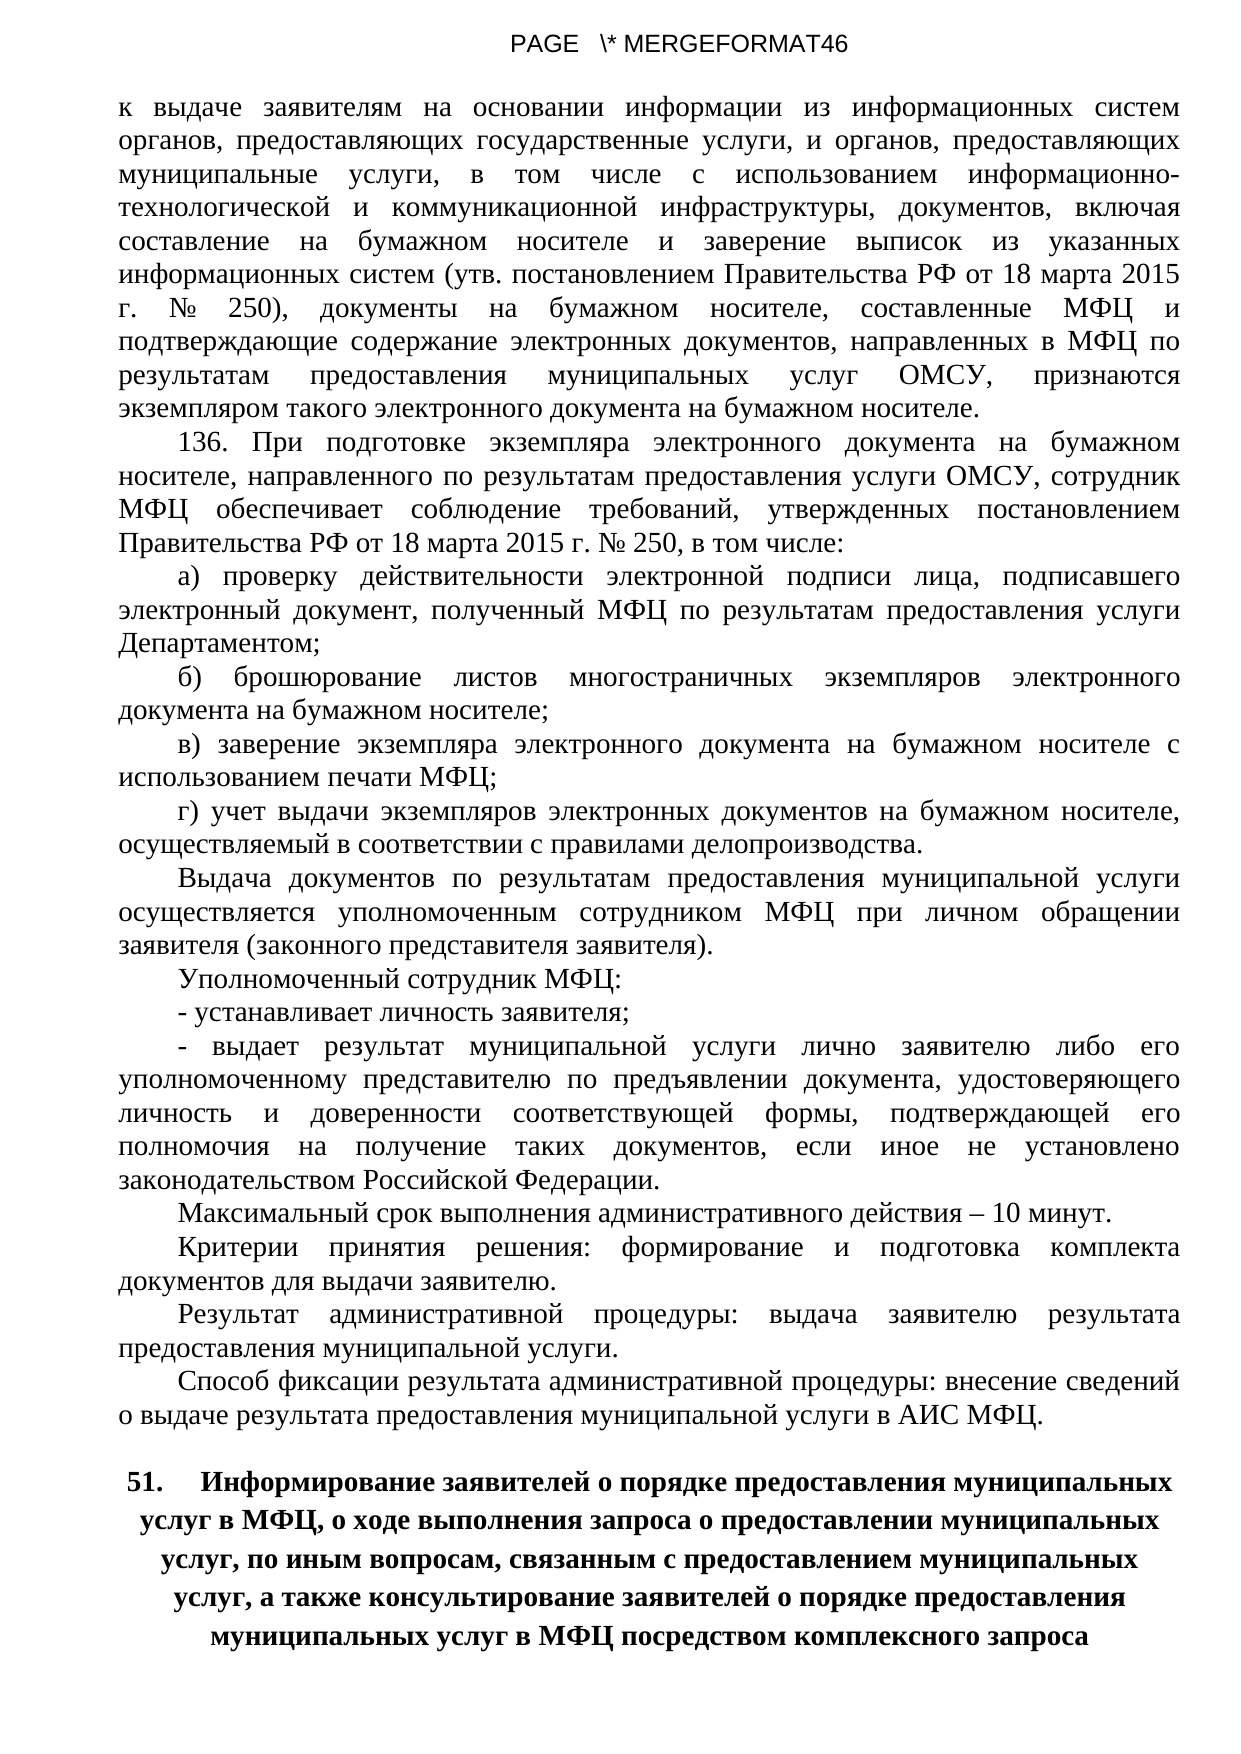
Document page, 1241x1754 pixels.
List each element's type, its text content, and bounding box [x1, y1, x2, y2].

text в) заверение экземпляра электронного документа на бумажном носителе с использованием печати МФЦ; [118, 726, 1181, 793]
text 136. При подготовке экземпляра электронного документа на бумажном носителе, направленного по результатам предоставления услуги ОМСУ, сотрудник МФЦ обеспечивает соблюдение требований, утвержденных постановлением Правительства РФ от 18 марта 2015 г. № 250, в том числе: [118, 424, 1181, 558]
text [118, 89, 1181, 424]
text Уполномоченный сотрудник МФЦ: [118, 961, 1181, 994]
text 51. Информирование заявителей о порядке предоставления муниципальных услуг в МФЦ, о ходе выполнения запроса о предоставлении муниципальных услуг, по иным вопросам, связанным с предоставлением муниципальных услуг, а также консультирование заявителей о порядке предоставления муниципальных услуг в МФЦ посредством комплексного запроса [118, 1464, 1181, 1652]
text а) проверку действительности электронной подписи лица, подписавшего электронный документ, полученный МФЦ по результатам предоставления услуги Департаментом; [118, 558, 1181, 659]
text - устанавливает личность заявителя; [118, 994, 1181, 1028]
text Критерии принятия решения: формирование и подготовка комплекта документов для выдачи заявителю. [118, 1229, 1181, 1296]
text - выдает результат муниципальной услуги лично заявителю либо его уполномоченному представителю по предъявлении документа, удостоверяющего личность и доверенности соответствующей формы, подтверждающей его полномочия на получение таких документов, если иное не установлено законодательством Российской Федерации. [118, 1028, 1181, 1196]
text б) брошюрование листов многостраничных экземпляров электронного документа на бумажном носителе; [118, 659, 1181, 726]
text г) учет выдачи экземпляров электронных документов на бумажном носителе, осуществляемый в соответствии с правилами делопроизводства. [118, 793, 1181, 860]
text Результат административной процедуры: выдача заявителю результата предоставления муниципальной услуги. [118, 1296, 1181, 1363]
text Максимальный срок выполнения административного действия – 10 минут. [118, 1196, 1181, 1229]
text Выдача документов по результатам предоставления муниципальной услуги осуществляется уполномоченным сотрудником МФЦ при личном обращении заявителя (законного представителя заявителя). [118, 860, 1181, 961]
text Способ фиксации результата административной процедуры: внесение сведений о выдаче результата предоставления муниципальной услуги в АИС МФЦ. [118, 1363, 1181, 1430]
